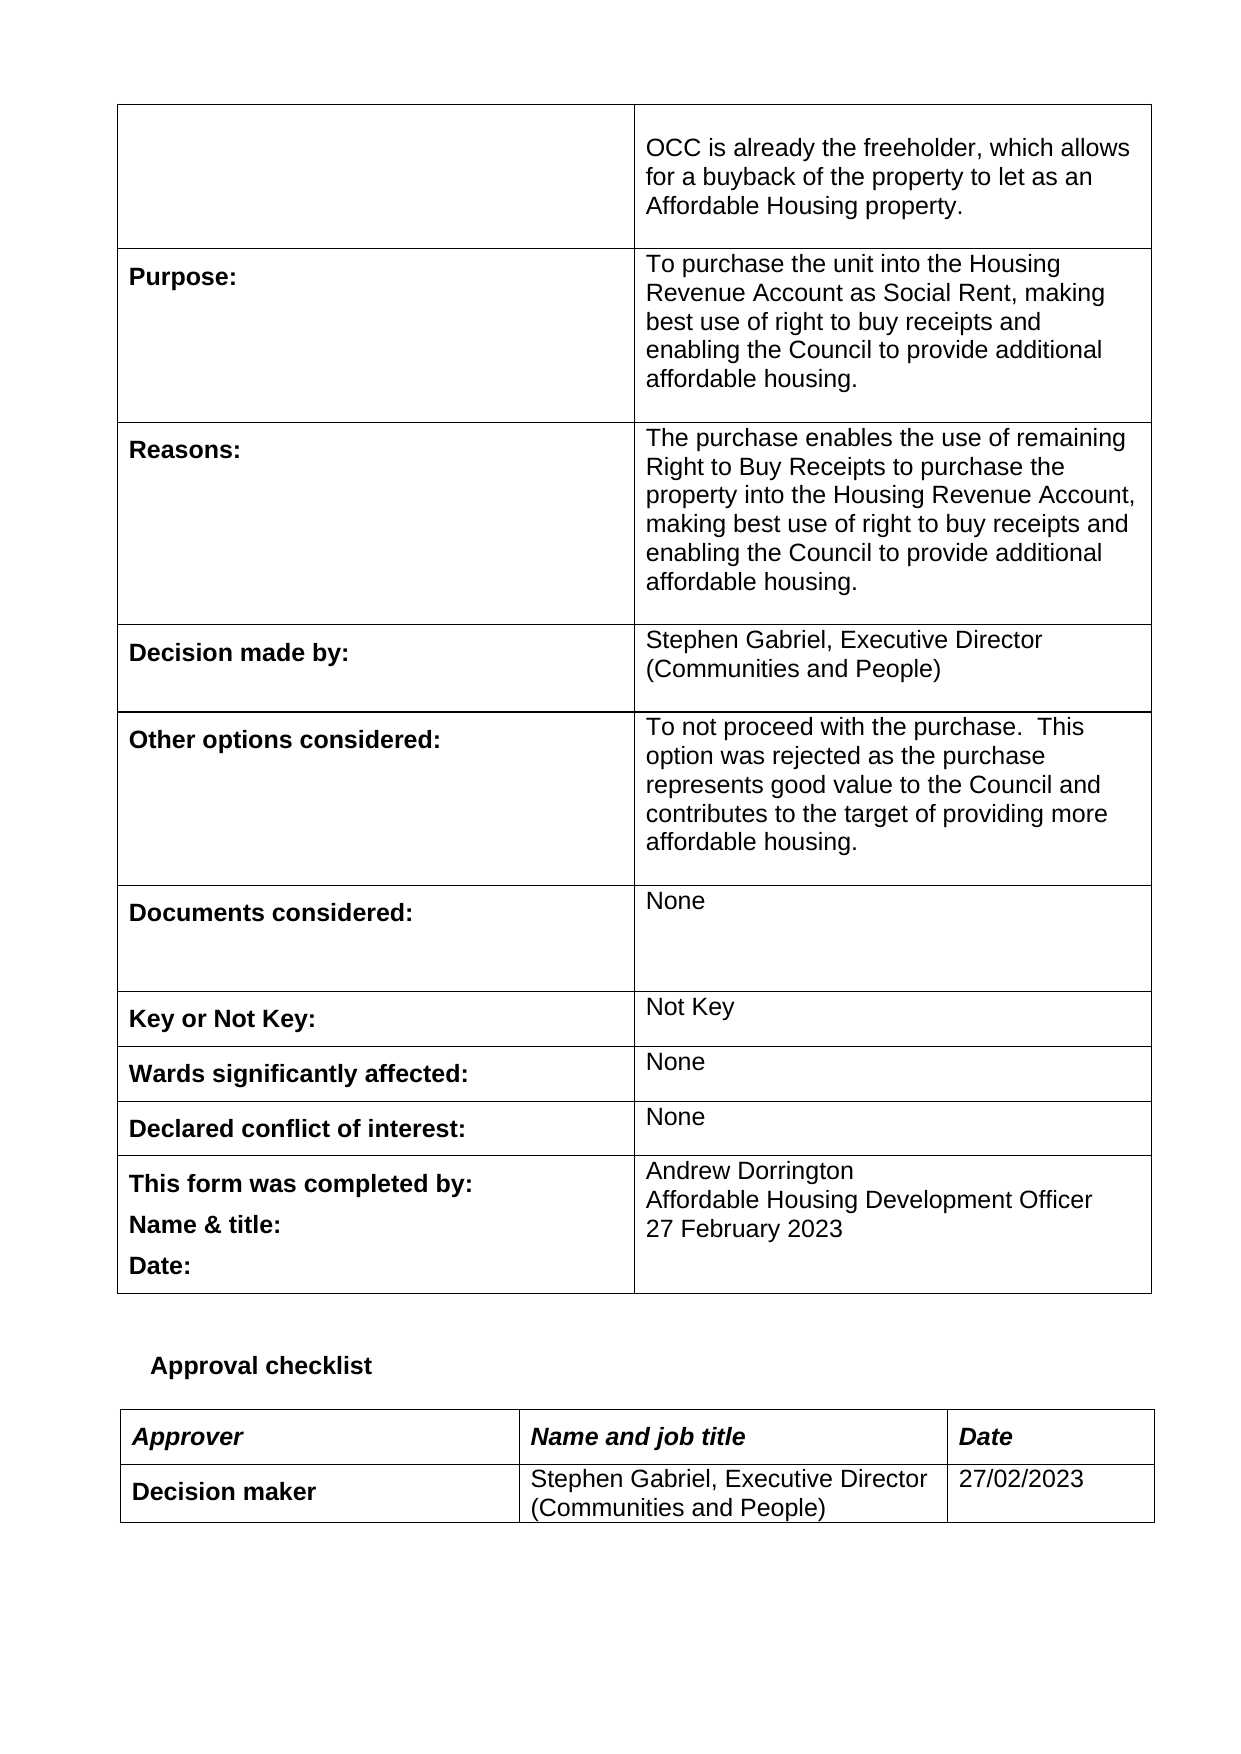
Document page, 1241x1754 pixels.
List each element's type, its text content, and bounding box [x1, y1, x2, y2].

table_cell The purchase enables the use of remaining Right to Buy Receipts to purchase the property into the Housing Revenue Account, making best use of right to buy receipts and enabling the Council to provide additional affordable housing. [635, 423, 1151, 624]
text Approval checklist [150, 1351, 1137, 1380]
table_cell Reasons: [118, 423, 634, 624]
table_cell None [635, 1047, 1151, 1101]
table_cell None [635, 886, 1151, 991]
table_header Date [948, 1410, 1154, 1463]
table_cell To not proceed with the purchase. This option was rejected as the purchase represents good value to the Council and contributes to the target of providing more affordable housing. [635, 713, 1151, 885]
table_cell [118, 105, 634, 248]
table_header Approver [121, 1410, 519, 1463]
table_cell Key or Not Key: [118, 992, 634, 1046]
table_cell Wards significantly affected: [118, 1047, 634, 1101]
table_cell Not Key [635, 992, 1151, 1046]
table_cell Decision maker [121, 1465, 519, 1522]
table_cell This form was completed by: Name & title: Date: [118, 1156, 634, 1293]
table_cell Declared conflict of interest: [118, 1102, 634, 1155]
table_cell Decision made by: [118, 625, 634, 711]
table_cell Other options considered: [118, 713, 634, 885]
table_cell Stephen Gabriel, Executive Director (Communities and People) [520, 1465, 947, 1522]
table_cell 27/02/2023 [948, 1465, 1154, 1522]
table_cell To purchase the unit into the Housing Revenue Account as Social Rent, making best use of right to buy receipts and enabling the Council to provide additional affordable housing. [635, 249, 1151, 422]
table_cell Stephen Gabriel, Executive Director (Communities and People) [635, 625, 1151, 711]
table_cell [635, 105, 1151, 248]
table_header Name and job title [520, 1410, 947, 1463]
table_cell Purpose: [118, 249, 634, 422]
table_cell Documents considered: [118, 886, 634, 991]
table_cell None [635, 1102, 1151, 1155]
table_cell Andrew Dorrington Affordable Housing Development Officer 27 February 2023 [635, 1156, 1151, 1293]
